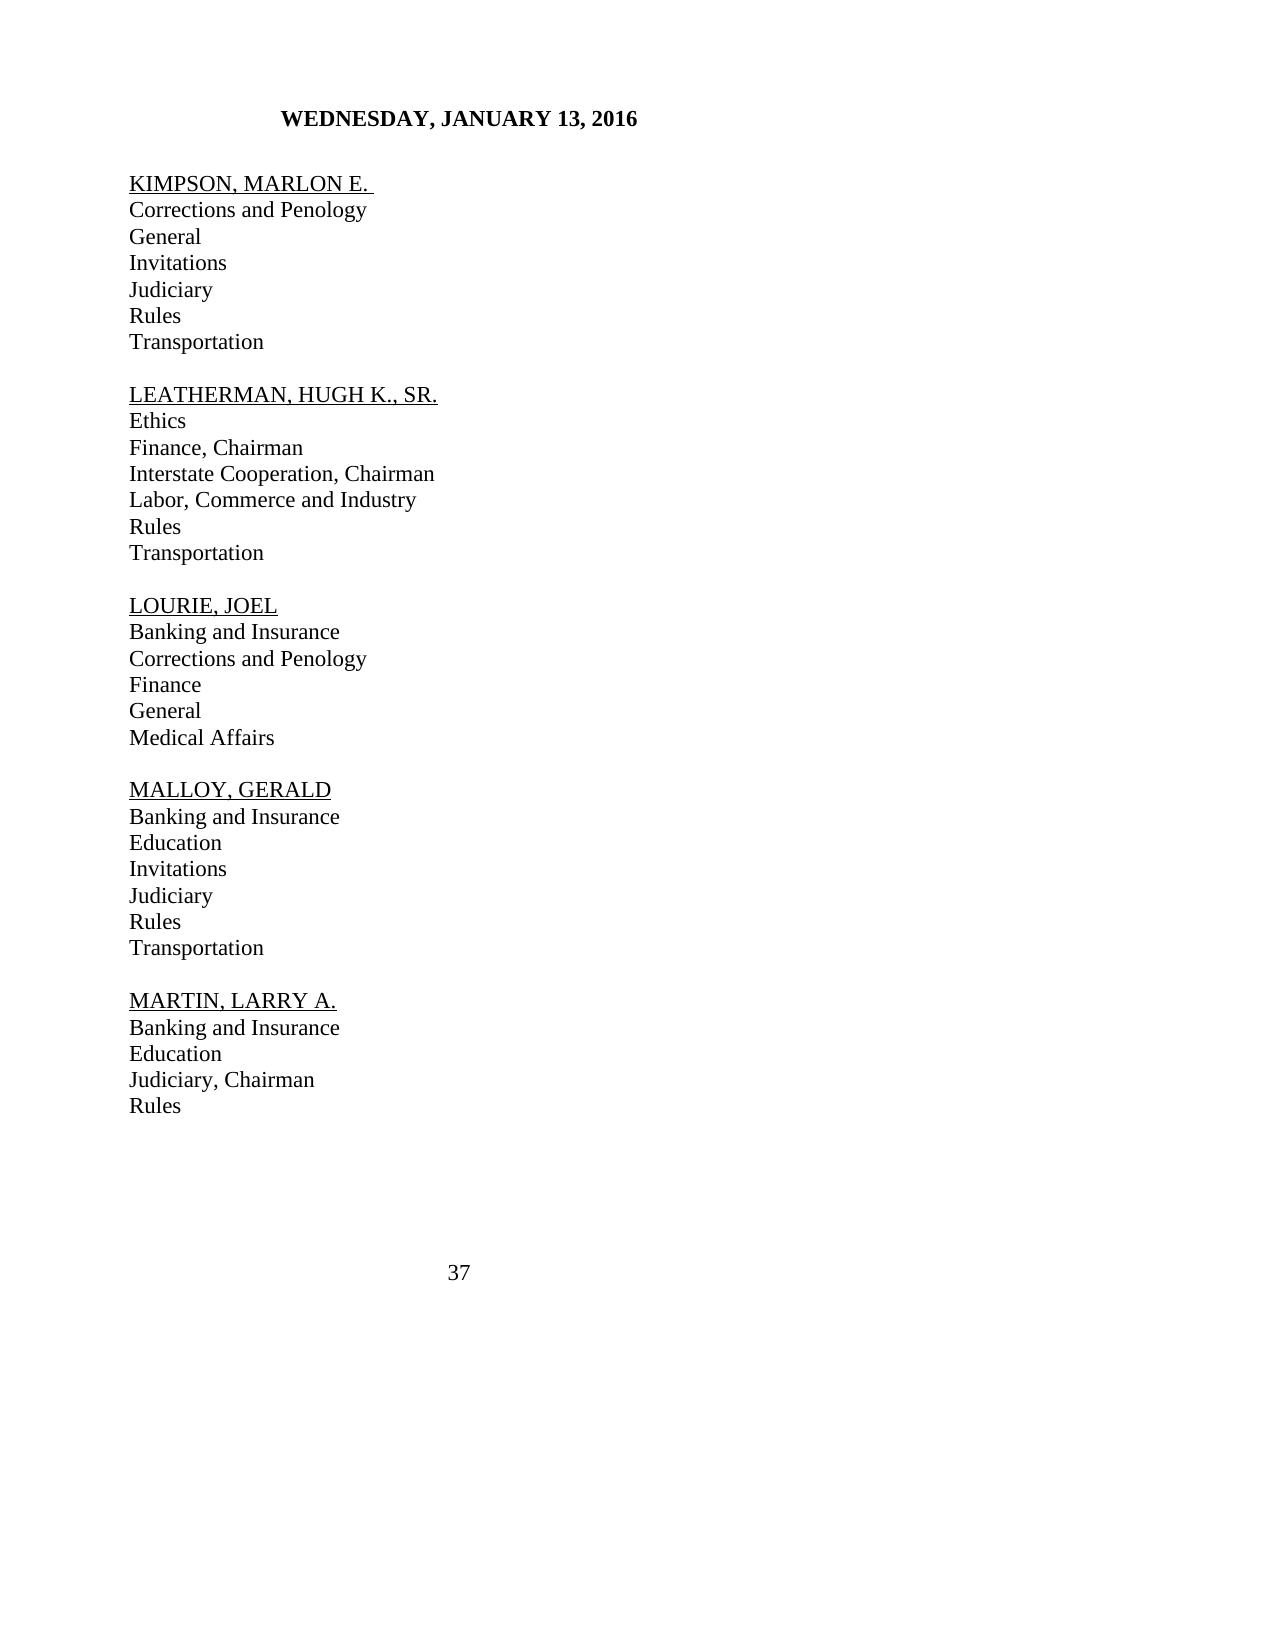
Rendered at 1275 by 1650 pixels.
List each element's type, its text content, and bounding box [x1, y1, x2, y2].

text Invitations [129, 855, 789, 882]
text Finance [129, 671, 789, 697]
text Invitations [129, 249, 789, 276]
text Transportation [129, 539, 789, 566]
text Medical Affairs [129, 724, 789, 750]
text Judiciary [129, 882, 789, 908]
text Interstate Cooperation, Chairman [129, 460, 789, 486]
text Education [129, 829, 789, 855]
text General [129, 697, 789, 724]
text KIMPSON, MARLON E. [129, 170, 789, 197]
text Rules [129, 1093, 789, 1119]
text Labor, Commerce and Industry [129, 486, 789, 513]
text Transportation [129, 934, 789, 961]
text Education [129, 1040, 789, 1066]
text MARTIN, LARRY A. [129, 987, 789, 1013]
text Judiciary [129, 276, 789, 302]
text Rules [129, 302, 789, 328]
text Banking and Insurance [129, 618, 789, 644]
text Ethics [129, 407, 789, 434]
text Banking and Insurance [129, 803, 789, 829]
text Judiciary, Chairman [129, 1066, 789, 1093]
text Corrections and Penology [129, 197, 789, 223]
text LOURIE, JOEL [129, 592, 789, 618]
text MALLOY, GERALD [129, 776, 789, 803]
text Banking and Insurance [129, 1013, 789, 1040]
text Rules [129, 908, 789, 934]
text Corrections and Penology [129, 644, 789, 671]
text Finance, Chairman [129, 434, 789, 460]
text General [129, 223, 789, 249]
text LEATHERMAN, HUGH K., SR. [129, 381, 789, 407]
text Rules [129, 513, 789, 539]
text Transportation [129, 328, 789, 355]
